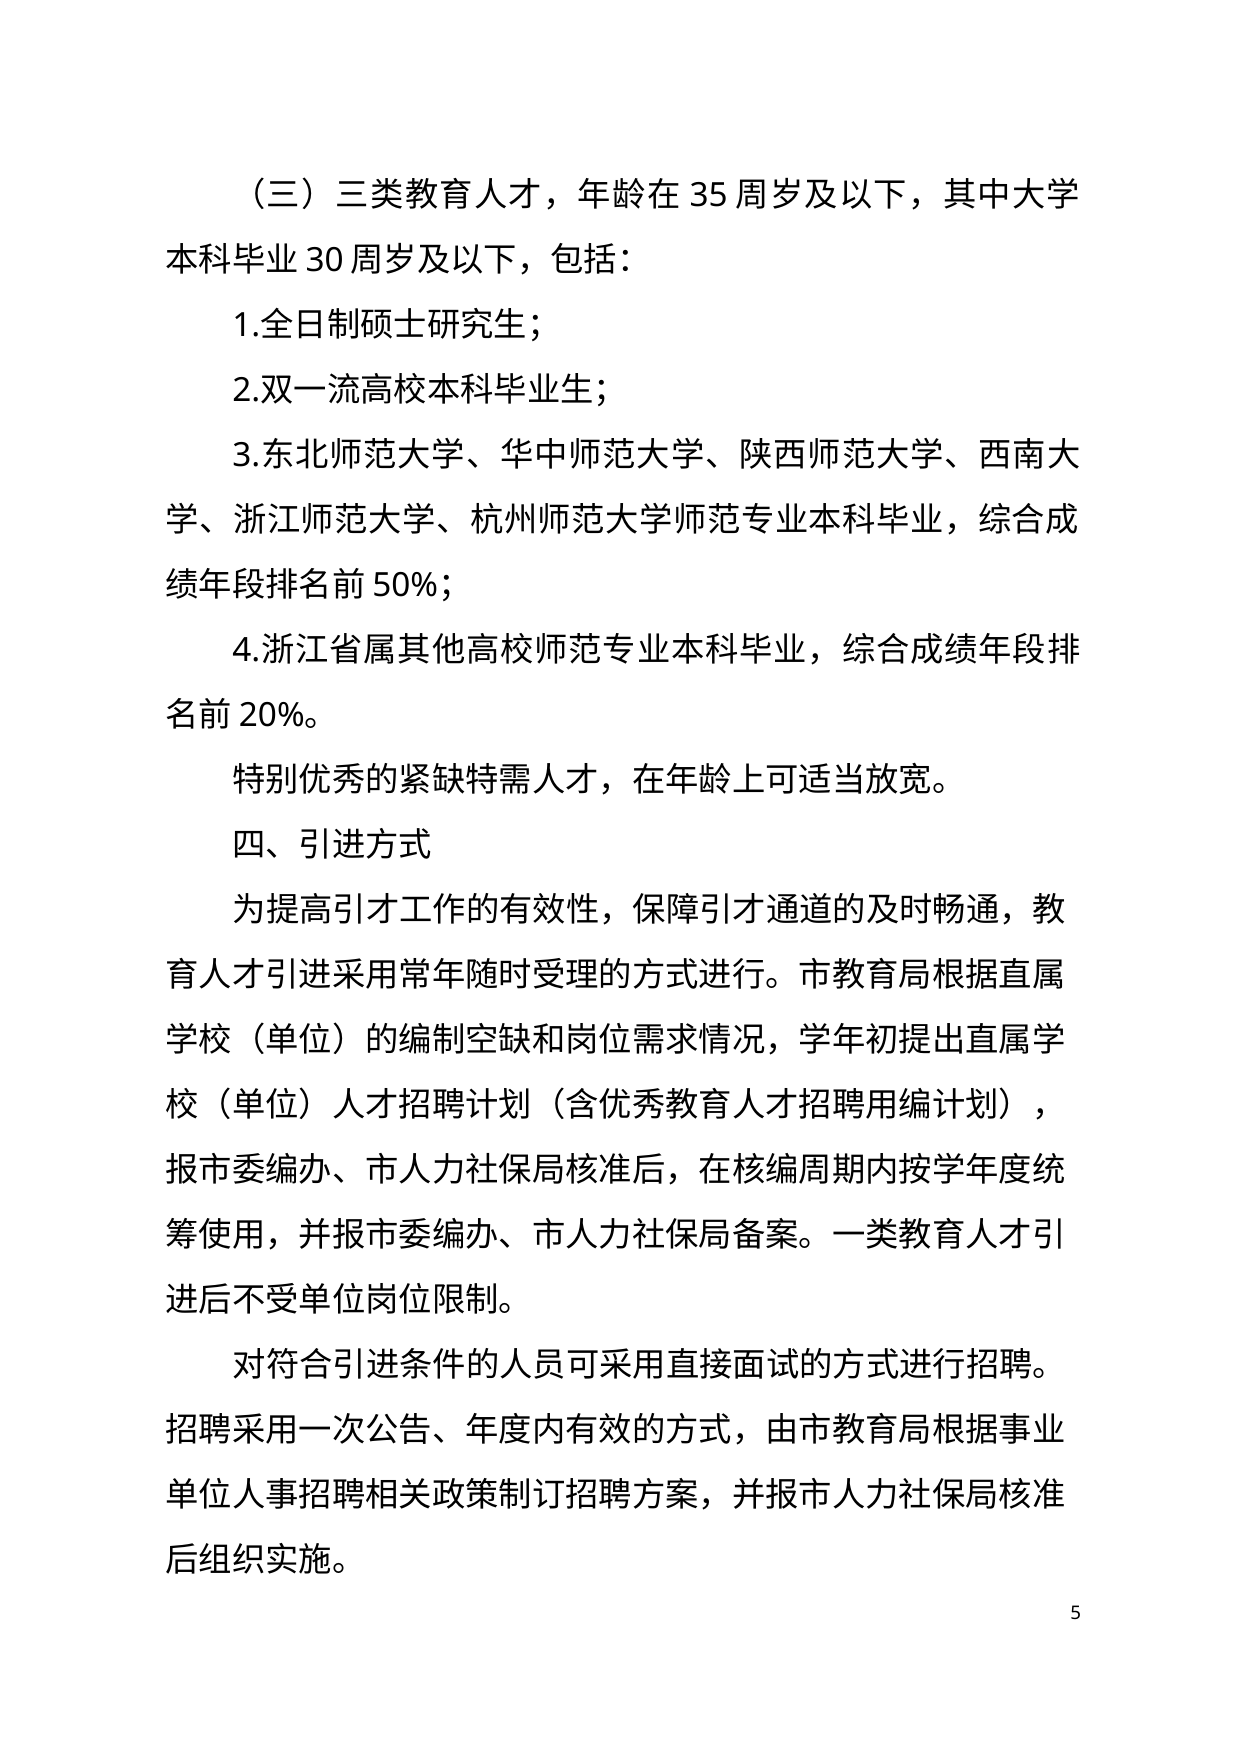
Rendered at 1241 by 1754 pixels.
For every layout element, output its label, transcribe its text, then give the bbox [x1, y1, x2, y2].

text 特别优秀的紧缺特需人才，在年龄上可适当放宽。 [165, 745, 1081, 810]
text 2.双一流高校本科毕业生； [165, 355, 1081, 420]
text 四、引进方式 [165, 810, 1081, 875]
text （三）三类教育人才，年龄在35周岁及以下，其中大学本科毕业30周岁及以下，包括： [165, 160, 1081, 290]
text 为提高引才工作的有效性，保障引才通道的及时畅通，教育人才引进采用常年随时受理的方式进行。市教育局根据直属学校（单位）的编制空缺和岗位需求情况，学年初提出直属学校（单位）人才招聘计划（含优秀教育人才招聘用编计划），报市委编办、市人力社保局核准后，在核编周期内按学年度统筹使用，并报市委编办、市人力社保局备案。一类教育人才引进后不受单位岗位限制。 [165, 875, 1081, 1330]
text 4.浙江省属其他高校师范专业本科毕业，综合成绩年段排名前20%。 [165, 615, 1081, 745]
text 1.全日制硕士研究生； [165, 290, 1081, 355]
text 3.东北师范大学、华中师范大学、陕西师范大学、西南大学、浙江师范大学、杭州师范大学师范专业本科毕业，综合成绩年段排名前50%； [165, 420, 1081, 615]
text 对符合引进条件的人员可采用直接面试的方式进行招聘。招聘采用一次公告、年度内有效的方式，由市教育局根据事业单位人事招聘相关政策制订招聘方案，并报市人力社保局核准后组织实施。 [165, 1330, 1081, 1590]
